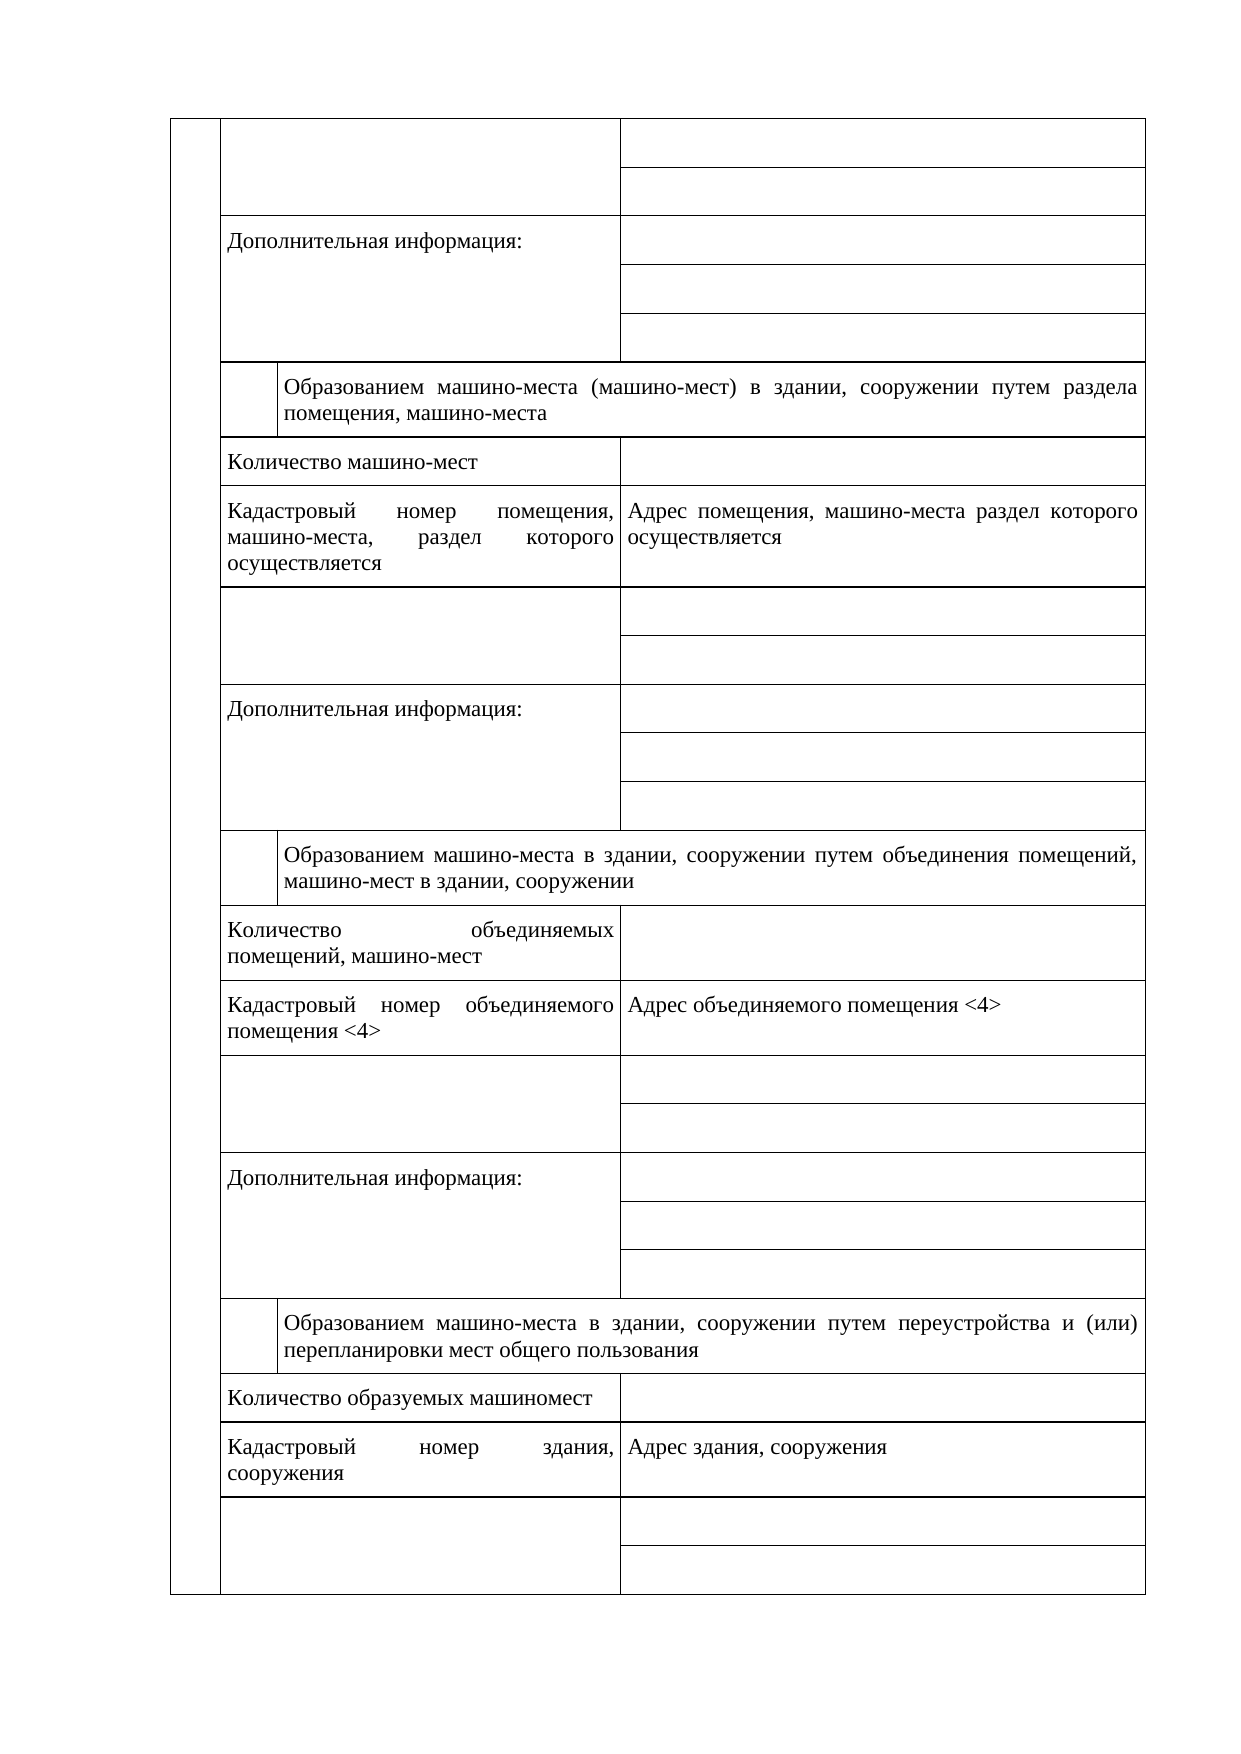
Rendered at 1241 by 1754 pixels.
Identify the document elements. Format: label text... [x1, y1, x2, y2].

table_cell Кадастровый номер объединяемого помещения <4> [221, 981, 620, 1054]
table_cell Образованием машино-места в здании, сооружении путем переустройства и (или) перепланировки мест общего пользования [278, 1299, 1145, 1373]
table_cell [621, 1498, 1145, 1545]
table_cell [621, 685, 1145, 732]
table_cell [621, 636, 1145, 684]
table_cell Образованием машино-места в здании, сооружении путем объединения помещений, машино-мест в здании, сооружении [278, 831, 1145, 904]
table_cell Количество образуемых машиномест [221, 1374, 620, 1421]
table_cell Кадастровый номер помещения, машино-места, раздел которого осуществляется [221, 486, 620, 586]
table_cell [621, 1202, 1145, 1249]
table_cell [621, 1250, 1145, 1298]
table_cell Дополнительная информация: [221, 216, 620, 361]
table_cell [621, 1546, 1145, 1594]
table_cell [621, 733, 1145, 781]
table_cell [621, 1104, 1145, 1152]
table_cell Дополнительная информация: [221, 1153, 620, 1298]
table_cell [221, 363, 277, 436]
table_cell [621, 588, 1145, 635]
table_cell [621, 782, 1145, 829]
table_cell [621, 265, 1145, 313]
table_cell [621, 216, 1145, 264]
table_cell [221, 1299, 277, 1373]
table_cell Количество объединяемых помещений, машино-мест [221, 906, 620, 979]
table_cell [621, 1374, 1145, 1421]
table_cell [621, 314, 1145, 361]
table_cell [221, 588, 620, 684]
table_cell Кадастровый номер здания, сооружения [221, 1423, 620, 1496]
table_cell Дополнительная информация: [221, 685, 620, 829]
table_cell [621, 1056, 1145, 1103]
table_cell [621, 119, 1145, 167]
table_cell [221, 831, 277, 904]
table_cell [221, 1498, 620, 1594]
table_cell [221, 1056, 620, 1152]
table_cell [221, 119, 620, 215]
table_cell [621, 168, 1145, 215]
table_cell Адрес здания, сооружения [621, 1423, 1145, 1496]
table_cell [621, 1153, 1145, 1201]
table_cell Количество машино-мест [221, 438, 620, 485]
table_cell Адрес объединяемого помещения <4> [621, 981, 1145, 1054]
table_cell Адрес помещения, машино-места раздел которого осуществляется [621, 486, 1145, 586]
table_cell [621, 438, 1145, 485]
table_cell Образованием машино-места (машино-мест) в здании, сооружении путем раздела помещения, машино-места [278, 363, 1145, 436]
table_cell [621, 906, 1145, 979]
